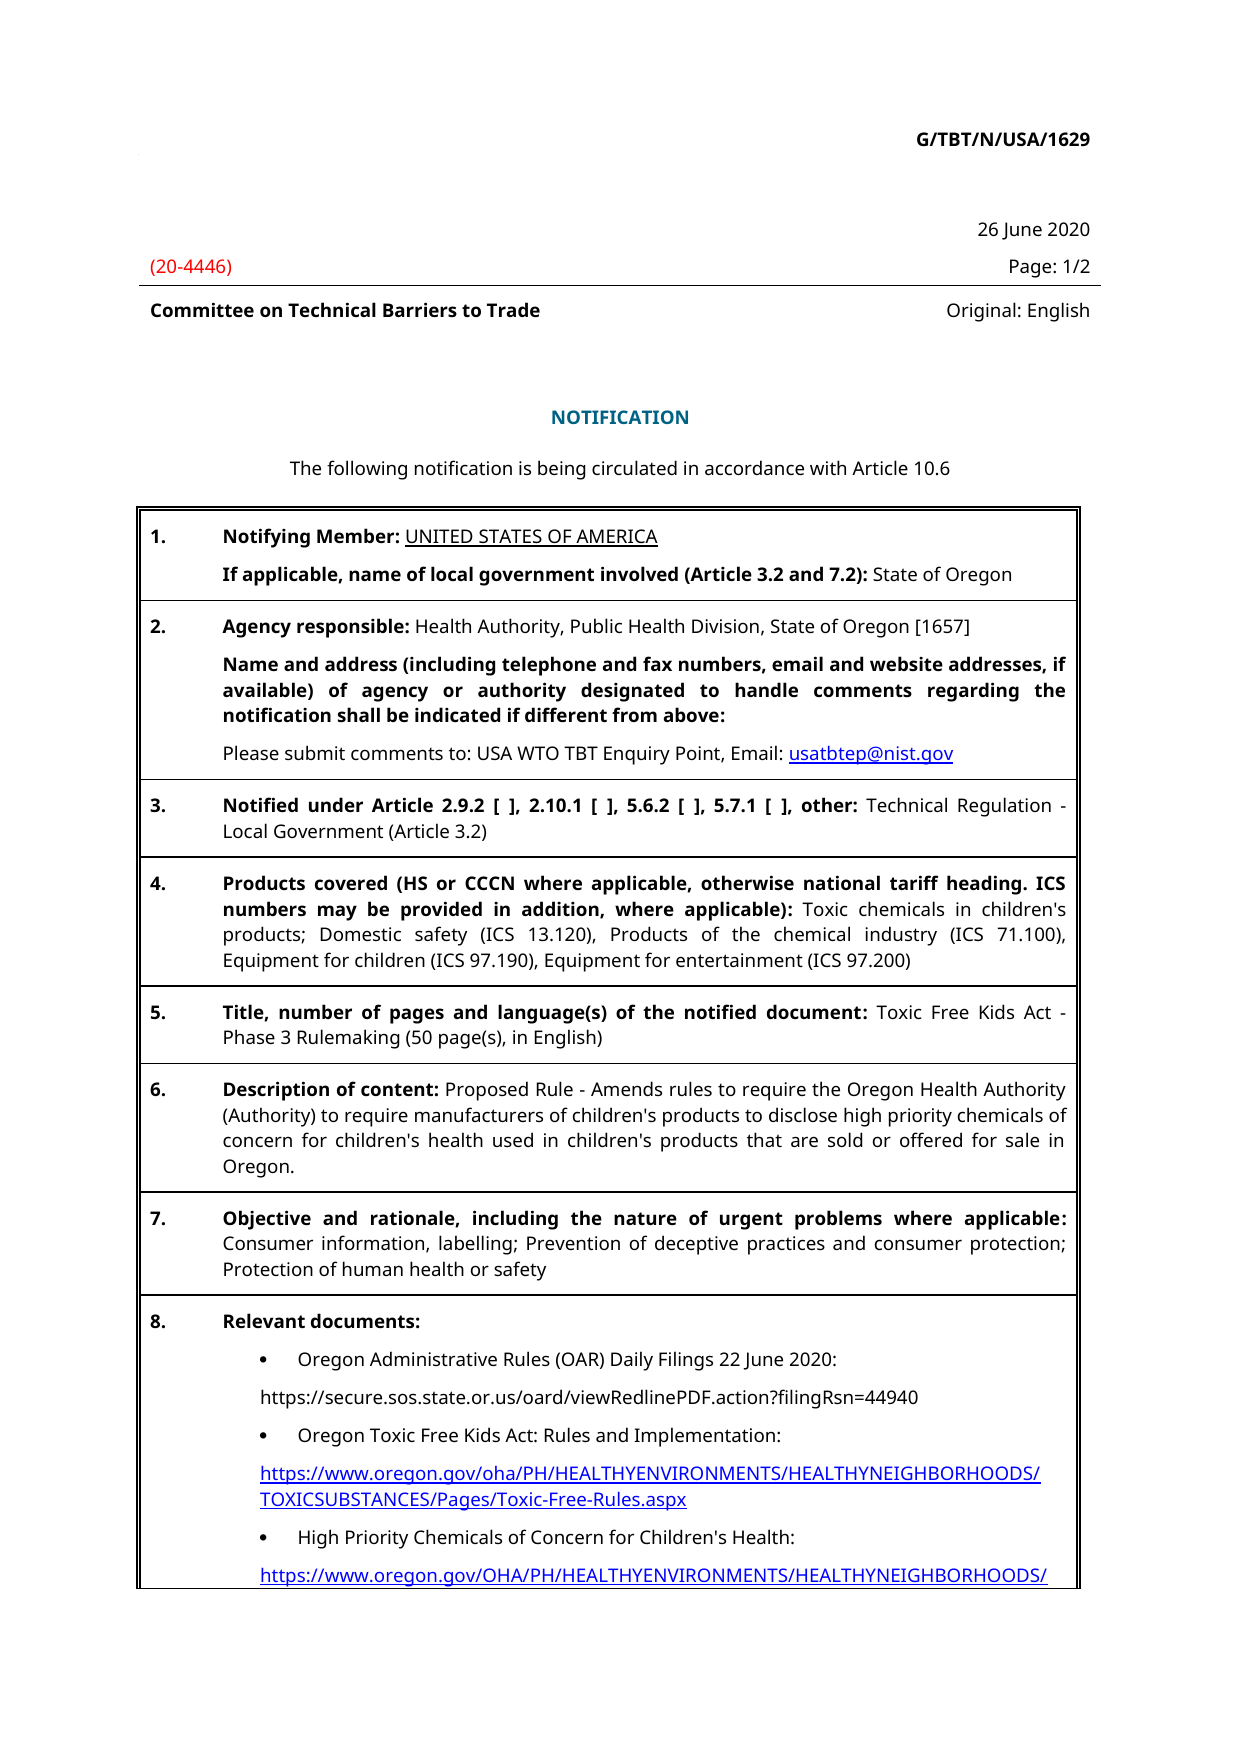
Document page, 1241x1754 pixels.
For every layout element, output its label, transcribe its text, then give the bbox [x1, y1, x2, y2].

table_cell 2. [141, 601, 211, 779]
table_cell Title, number of pages and language(s) of the notified document: Toxic Free Kids Act - Phase 3 Rulemaking (50 page(s), in English) [211, 987, 1076, 1062]
title NOTIFICATION [150, 405, 1090, 430]
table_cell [211, 1296, 1076, 1587]
table_cell Description of content: Proposed Rule - Amends rules to require the Oregon Health Authority (Authority) to require manufacturers of children's products to disclose high priority chemicals of concern for children's health used in children's products that are sold or offered for sale in Oregon. [211, 1064, 1076, 1191]
table_cell Products covered (HS or CCCN where applicable, otherwise national tariff heading. ICS numbers may be provided in addition, where applicable): Toxic chemicals in children's products; Domestic safety (ICS 13.120), Products of the chemical industry (ICS 71.100), Equipment for children (ICS 97.190), Equipment for entertainment (ICS 97.200) [211, 858, 1076, 985]
table_cell 6. [141, 1064, 211, 1191]
table_cell Objective and rationale, including the nature of urgent problems where applicable: Consumer information, labelling; Prevention of deceptive practices and consumer protection; Protection of human health or safety [211, 1193, 1076, 1294]
table_cell 8. [141, 1296, 211, 1587]
table_cell 3. [141, 780, 211, 856]
table_header 1. [141, 511, 211, 599]
text The following notification is being circulated in accordance with Article 10.6 [150, 455, 1090, 481]
table_cell 5. [141, 987, 211, 1062]
table_cell 4. [141, 858, 211, 985]
table_cell Agency responsible: Health Authority, Public Health Division, State of Oregon [1657] Name and address (including telephone and fax numbers, email and website addresses, if available) of agency or authority designated to handle comments regarding the notification shall be indicated if different from above: Please submit comments to: USA WTO TBT Enquiry Point, Email: usatbtep@nist.gov [211, 601, 1076, 779]
table_header Notifying Member: United States of America If applicable, name of local government involved (Article 3.2 and 7.2): State of Oregon [211, 511, 1076, 599]
table_cell Notified under Article 2.9.2 [ ], 2.10.1 [ ], 5.6.2 [ ], 5.7.1 [ ], other: Technical Regulation - Local Government (Article 3.2) [211, 780, 1076, 856]
table_cell 7. [141, 1193, 211, 1294]
